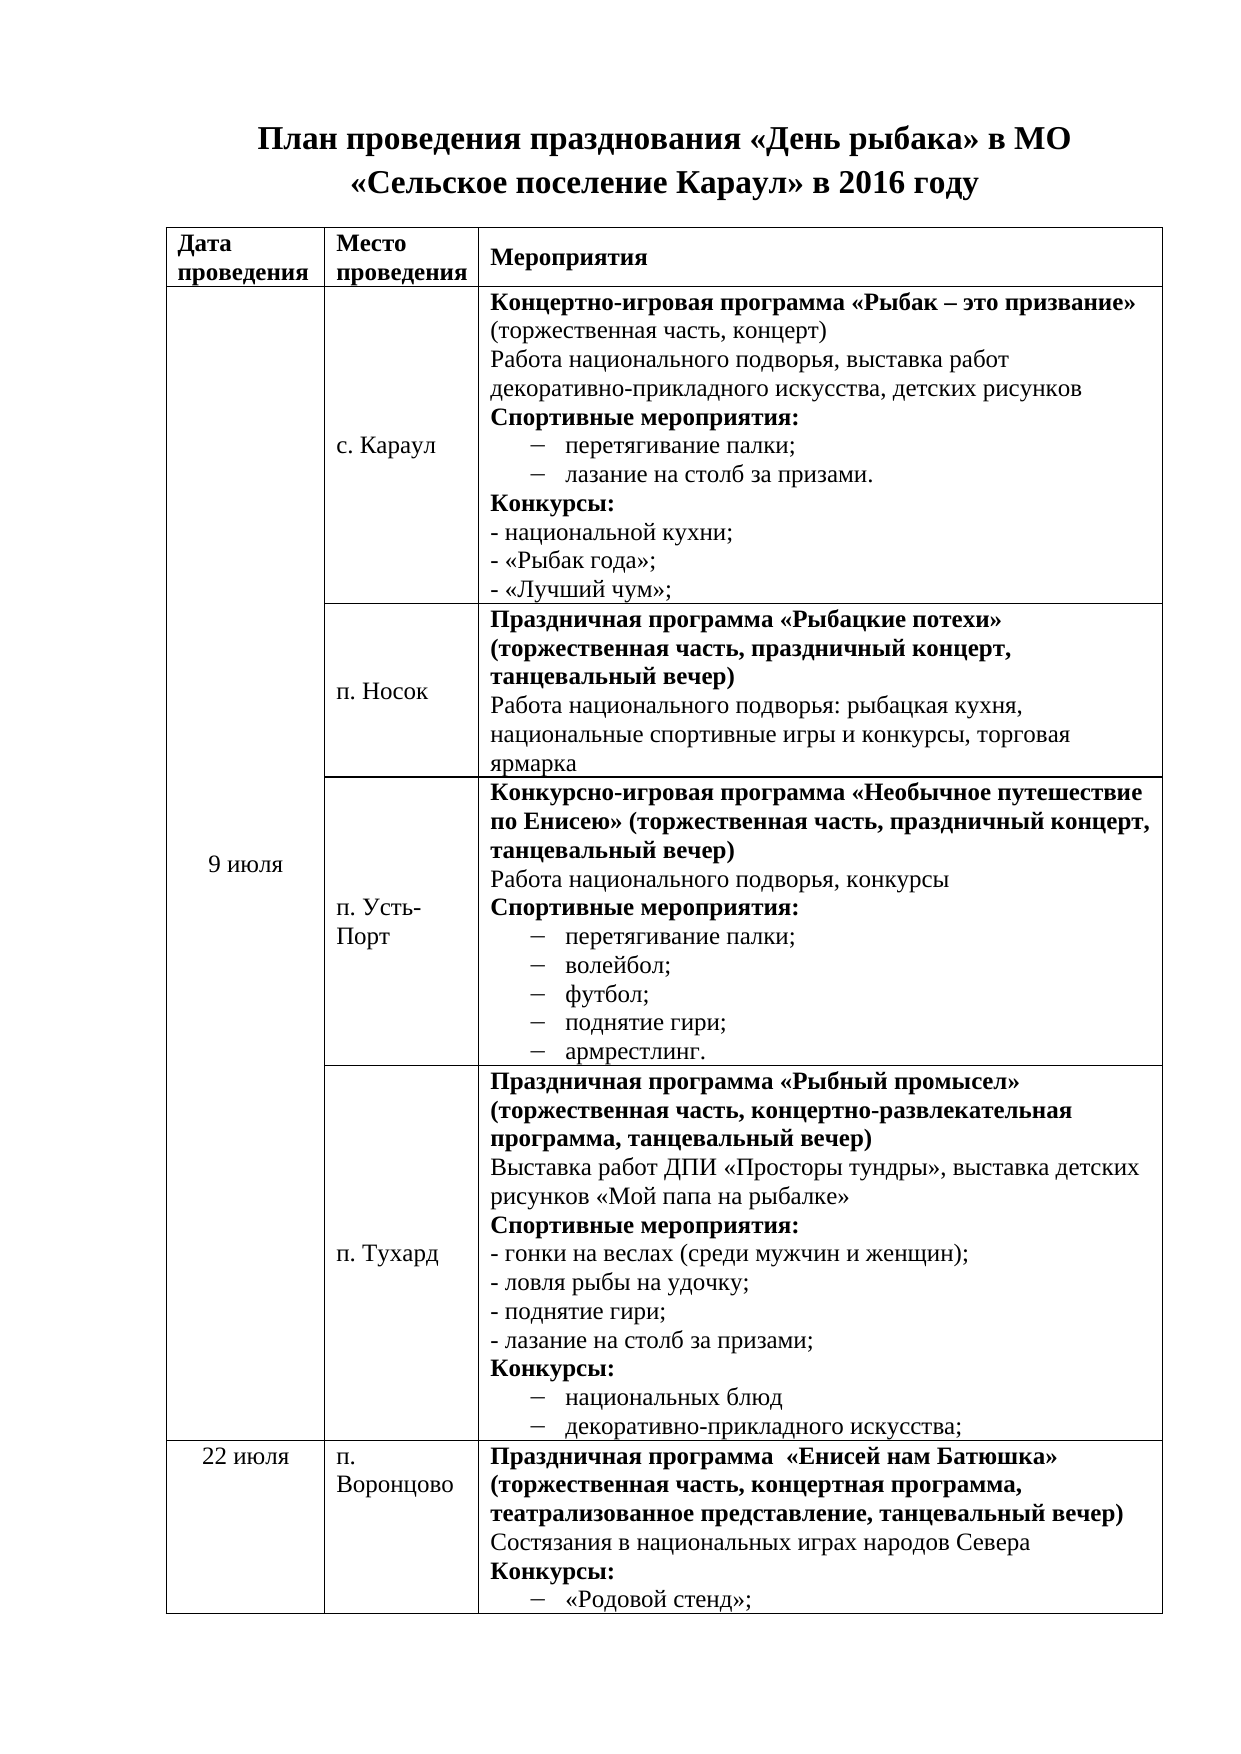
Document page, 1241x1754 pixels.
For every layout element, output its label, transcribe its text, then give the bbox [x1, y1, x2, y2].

table_cell Концертно-игровая программа «Рыбак – это призвание» (торжественная часть, концерт) Работа национального подворья, выставка работ декоративно-прикладного искусства, детских рисунков Спортивные мероприятия: перетягивание палки; лазание на столб за призами. Конкурсы: - национальной кухни; - «Рыбак года»; - «Лучший чум»; [479, 287, 1162, 603]
table_header Место проведения [325, 228, 478, 286]
table_cell 22 июля [167, 1441, 324, 1613]
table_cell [479, 1441, 1162, 1613]
table_cell 9 июля [167, 287, 324, 1440]
table_cell Праздничная программа «Рыбацкие потехи» (торжественная часть, праздничный концерт, танцевальный вечер) Работа национального подворья: рыбацкая кухня, национальные спортивные игры и конкурсы, торговая ярмарка [479, 604, 1162, 776]
table_cell п. Тухард [325, 1066, 478, 1440]
table_cell Конкурсно-игровая программа «Необычное путешествие по Енисею» (торжественная часть, праздничный концерт, танцевальный вечер) Работа национального подворья, конкурсы Спортивные мероприятия: перетягивание палки; волейбол; футбол; поднятие гири; армрестлинг. [479, 778, 1162, 1065]
text План проведения празднования «День рыбака» в МО «Сельское поселение Караул» в 2016 году [177, 118, 1152, 201]
table_cell с. Караул [325, 287, 478, 603]
table_cell Праздничная программа «Рыбный промысел» (торжественная часть, концертно-развлекательная программа, танцевальный вечер) Выставка работ ДПИ «Просторы тундры», выставка детских рисунков «Мой папа на рыбалке» Спортивные мероприятия: - гонки на веслах (среди мужчин и женщин); - ловля рыбы на удочку; - поднятие гири; - лазание на столб за призами; Конкурсы: национальных блюд декоративно-прикладного искусства; [479, 1066, 1162, 1440]
table_cell п. Воронцово [325, 1441, 478, 1613]
table_cell п. Носок [325, 604, 478, 776]
table_header Мероприятия [479, 228, 1162, 286]
table_cell п. Усть-Порт [325, 778, 478, 1065]
table_header Дата проведения [167, 228, 324, 286]
